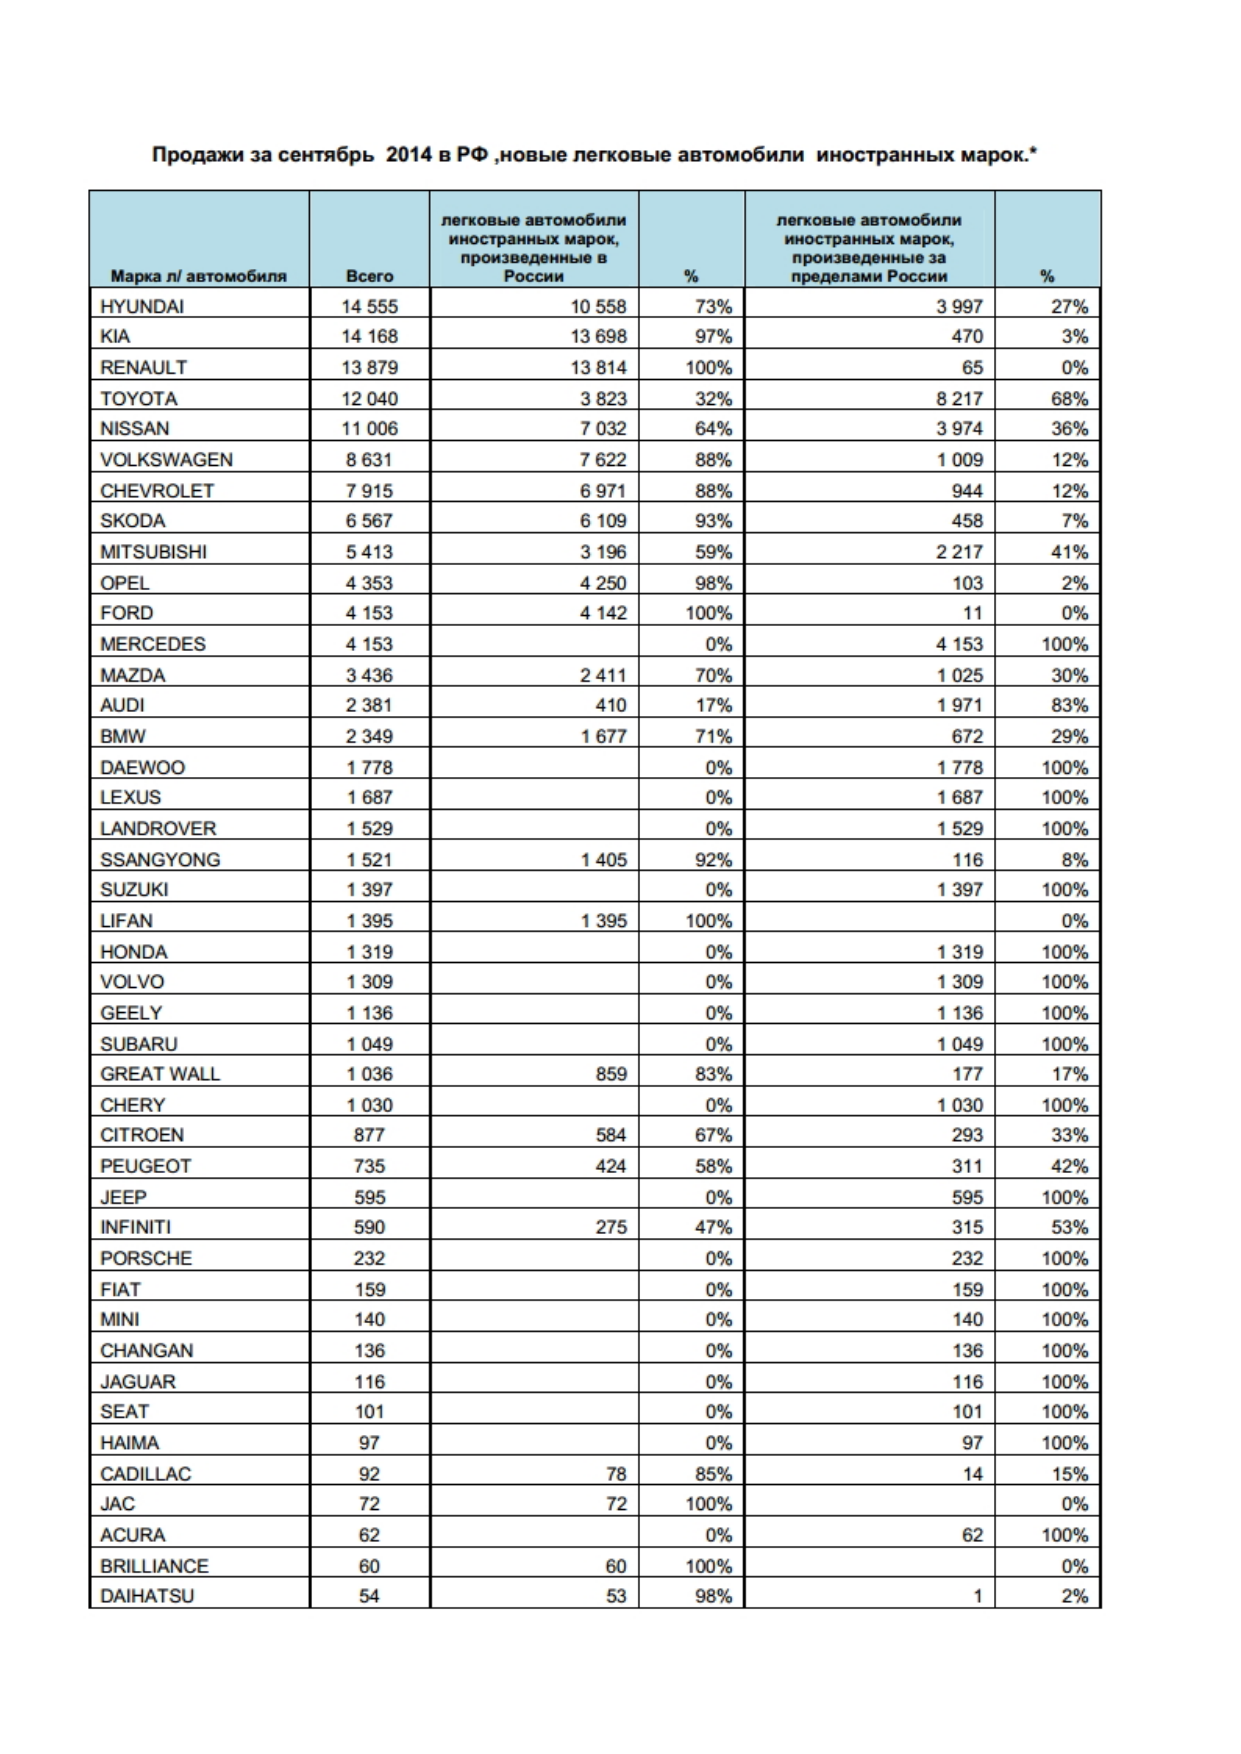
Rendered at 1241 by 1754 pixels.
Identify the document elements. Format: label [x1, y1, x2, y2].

picture [59, 118, 1132, 1620]
